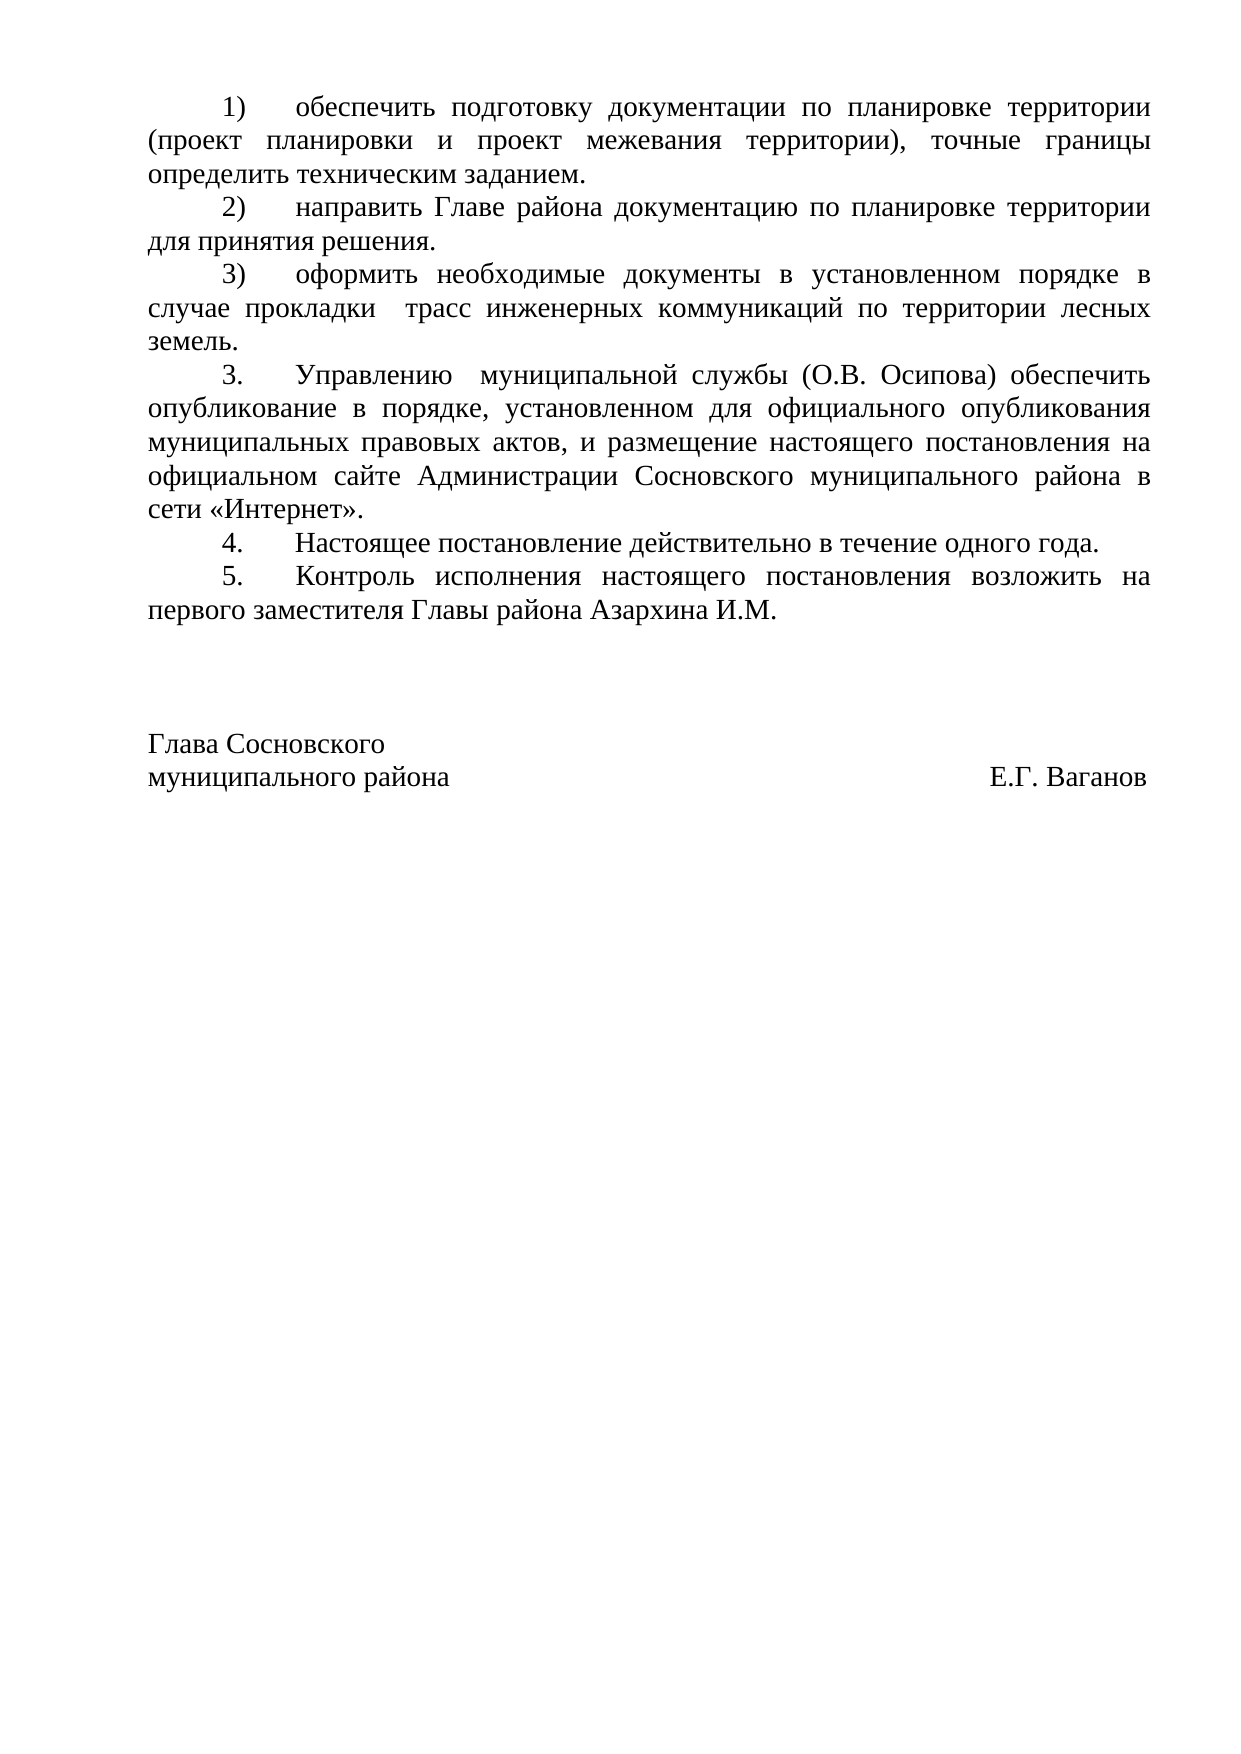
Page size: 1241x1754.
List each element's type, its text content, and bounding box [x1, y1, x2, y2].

text Глава Сосновского [148, 726, 1152, 759]
text муниципального района Е.Г. Ваганов [148, 759, 1152, 793]
list обеспечить подготовку документации по планировке территории (проект планировки и проект межевания территории), точные границы определить техническим заданием. [148, 89, 1152, 189]
list оформить необходимые документы в установленном порядке в случае прокладки трасс инженерных коммуникаций по территории лесных земель. [148, 256, 1152, 357]
list Управлению муниципальной службы (О.В. Осипова) обеспечить опубликование в порядке, установленном для официального опубликования муниципальных правовых актов, и размещение настоящего постановления на официальном сайте Администрации Сосновского муниципального района в сети «Интернет». [148, 357, 1152, 525]
list Настоящее постановление действительно в течение одного года. [148, 525, 1152, 558]
list направить Главе района документацию по планировке территории для принятия решения. [148, 189, 1152, 256]
list Контроль исполнения настоящего постановления возложить на первого заместителя Главы района Азархина И.М. [148, 558, 1152, 625]
